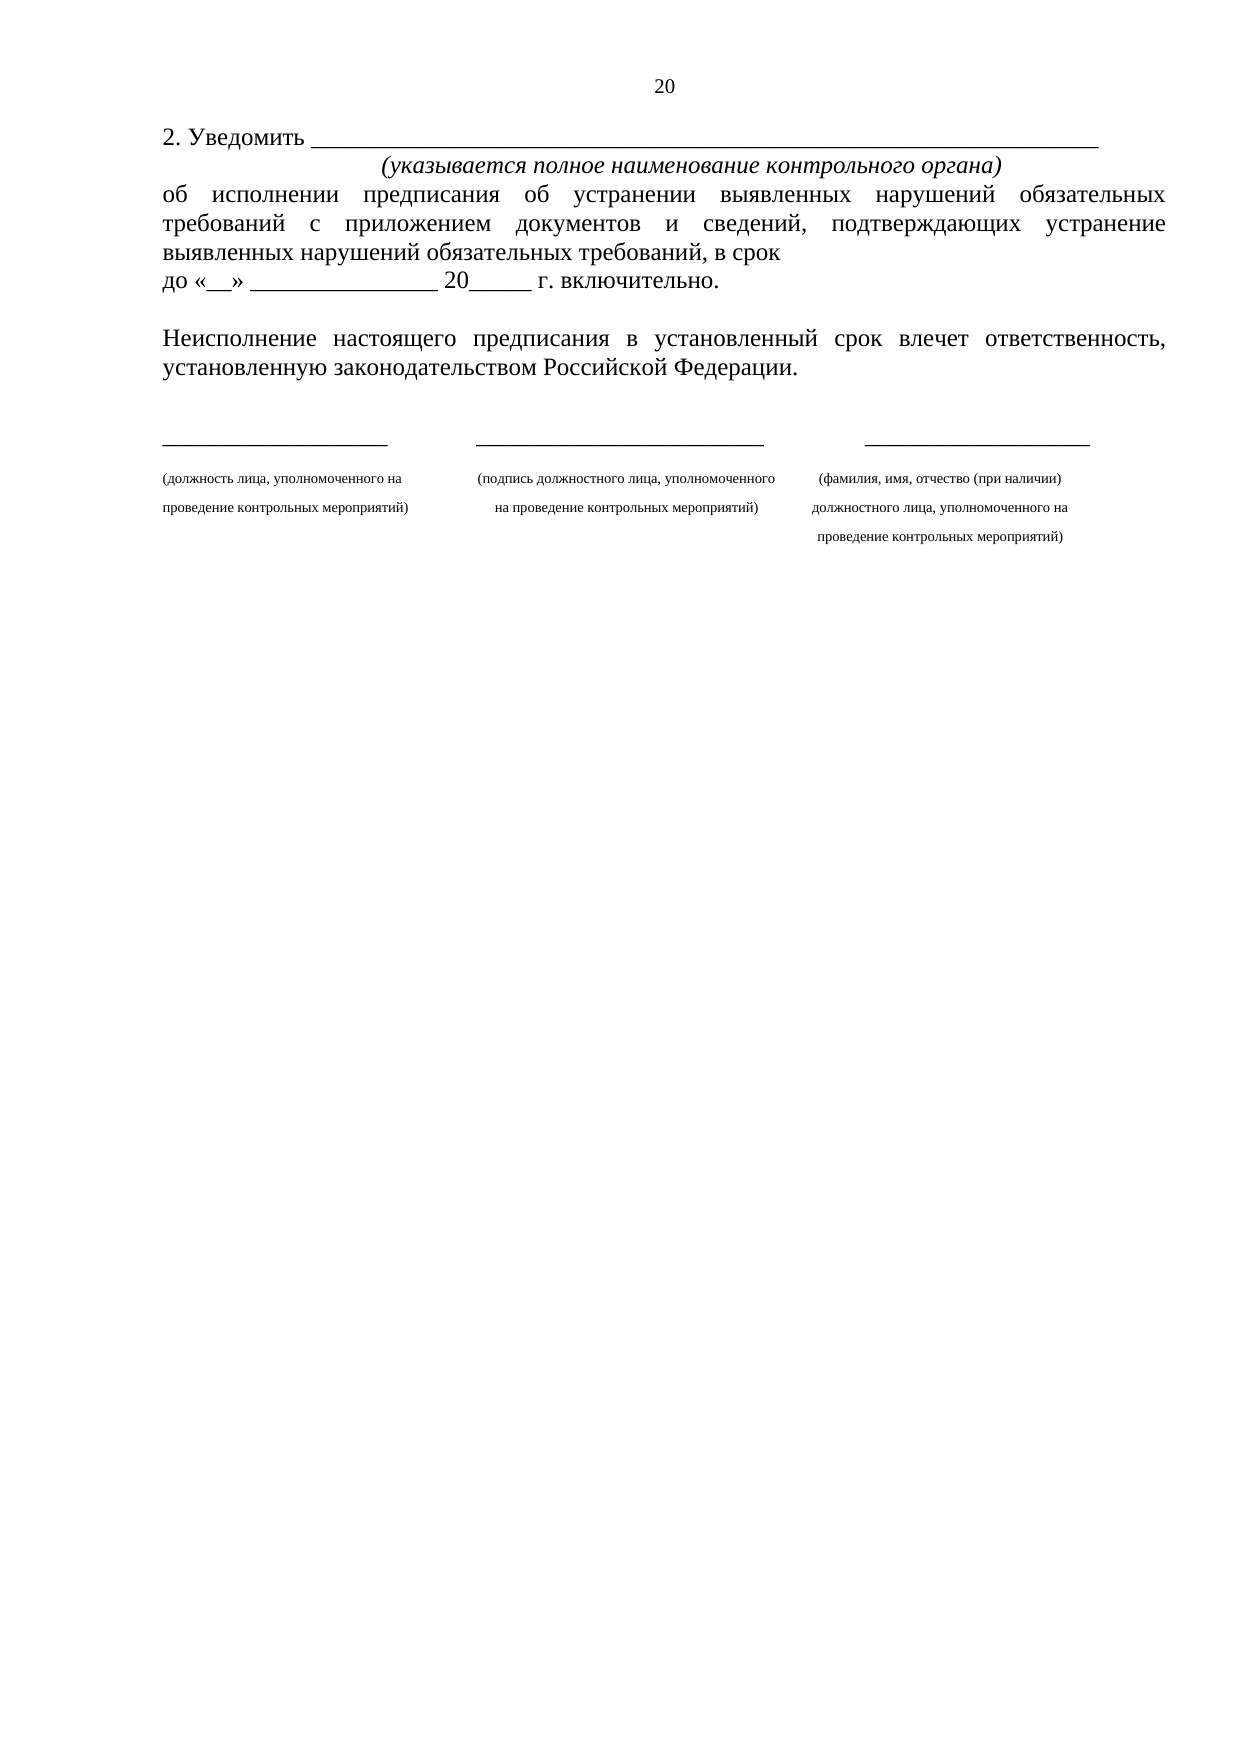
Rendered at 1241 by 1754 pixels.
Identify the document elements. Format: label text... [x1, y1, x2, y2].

table_cell (подпись должностного лица, уполномоченного на проведение контрольных мероприятий) [470, 459, 783, 567]
text Неисполнение настоящего предписания в установленный срок влечет ответственность, установленную законодательством Российской Федерации. [162, 323, 1167, 381]
table_cell (фамилия, имя, отчество (при наличии) должностного лица, уполномоченного на проведение контрольных мероприятий) [783, 459, 1097, 567]
table_header __________________ [156, 409, 469, 459]
table_header __________________ [783, 409, 1097, 459]
text об исполнении предписания об устранении выявленных нарушений обязательных требований с приложением документов и сведений, подтверждающих устранение выявленных нарушений обязательных требований, в срок [162, 179, 1167, 266]
text 2. Уведомить _______________________________________________________________ [162, 122, 1167, 151]
text (указывается полное наименование контрольного органа) [162, 151, 1167, 179]
text до «__» _______________ 20_____ г. включительно. [162, 266, 1167, 294]
table_header _______________________ [470, 409, 783, 459]
table_cell (должность лица, уполномоченного на проведение контрольных мероприятий) [156, 459, 469, 567]
